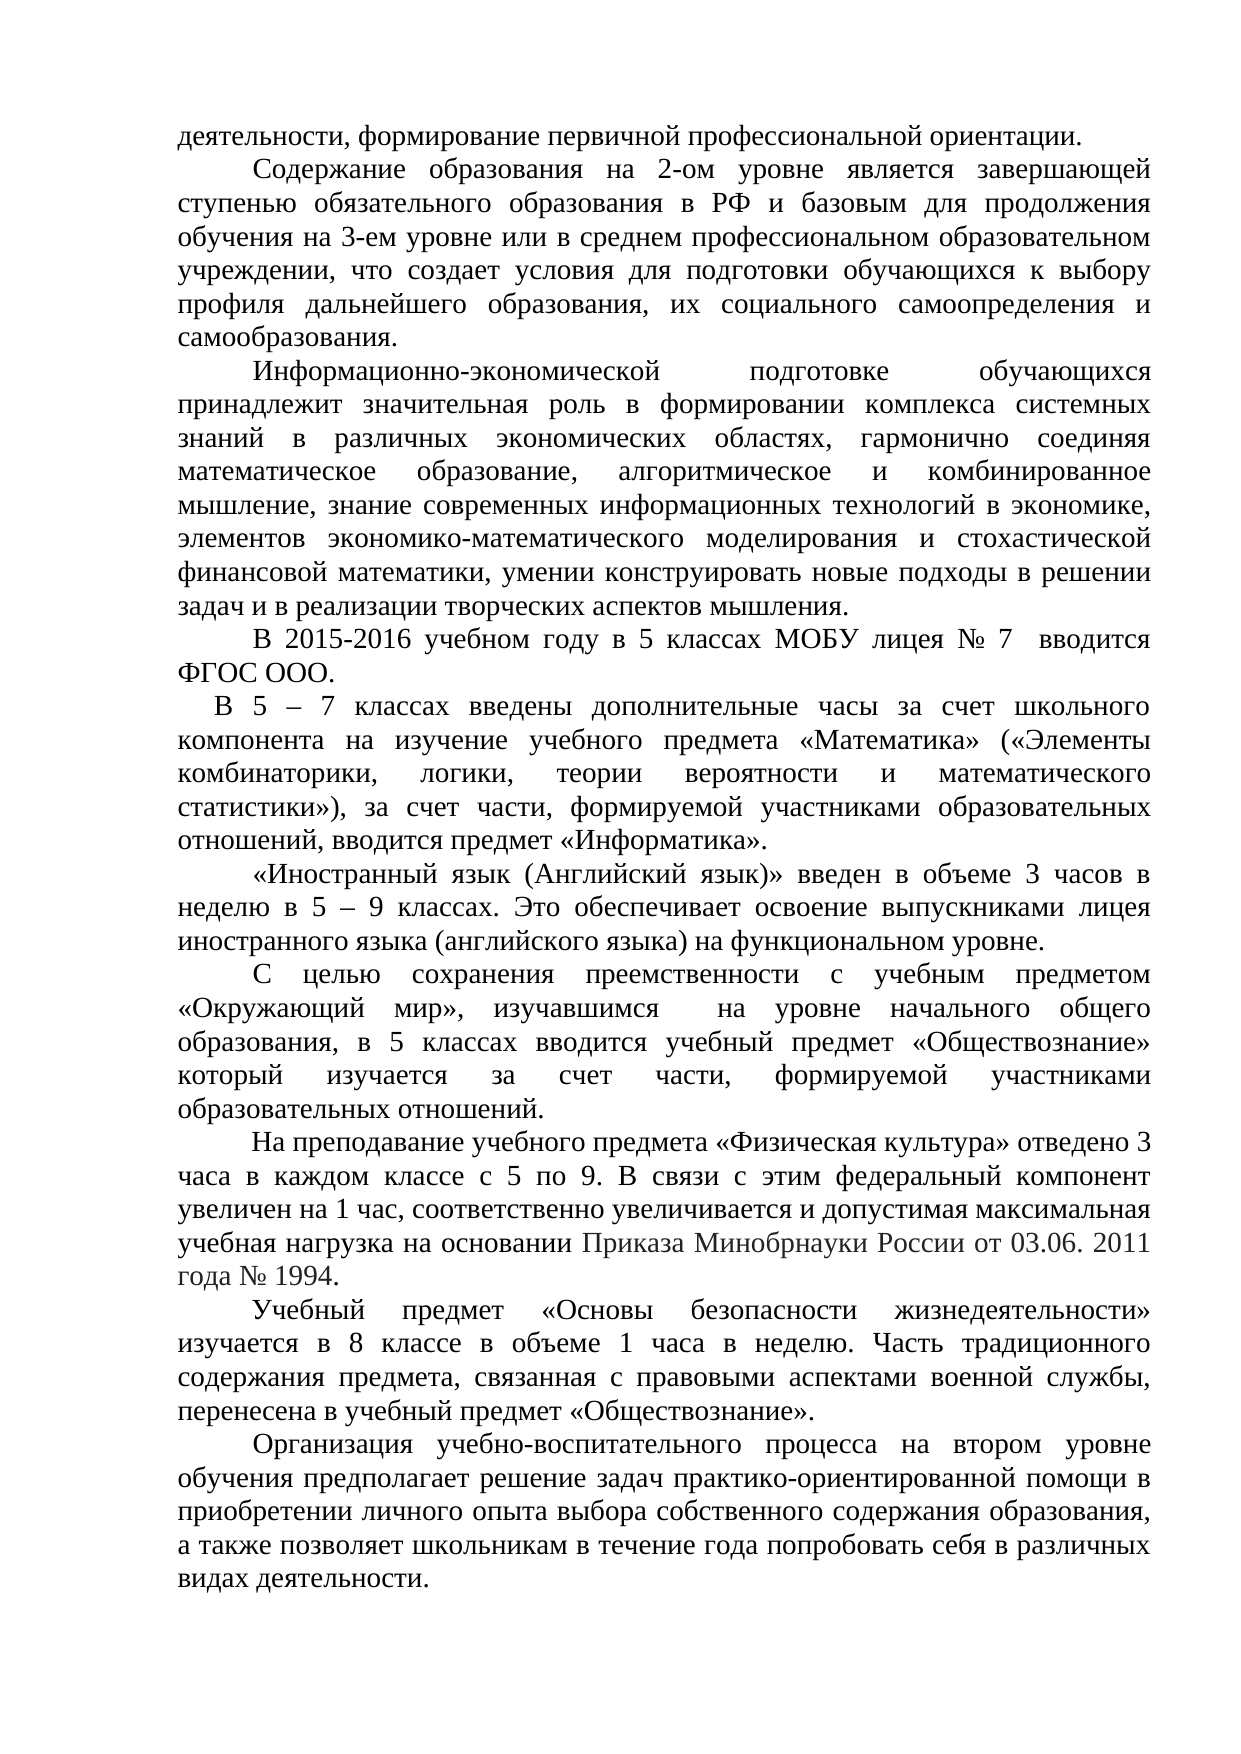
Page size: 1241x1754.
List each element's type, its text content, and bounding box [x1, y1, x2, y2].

text «Иностранный язык (Английский язык)» введен в объеме 3 часов в неделю в 5 – 9 классах. Это обеспечивает освоение выпускниками лицея иностранного языка (английского языка) на функциональном уровне. [177, 856, 1152, 957]
text Содержание образования на 2-ом уровне является завершающей ступенью обязательного образования в РФ и базовым для продолжения обучения на 3-ем уровне или в среднем профессиональном образовательном учреждении, что создает условия для подготовки обучающихся к выбору профиля дальнейшего образования, их социального самоопределения и самообразования. [177, 152, 1152, 353]
text В 5 – 7 классах введены дополнительные часы за счет школьного компонента на изучение учебного предмета «Математика» («Элементы комбинаторики, логики, теории вероятности и математического статистики»), за счет части, формируемой участниками образовательных отношений, вводится предмет «Информатика». [177, 688, 1152, 856]
text С целью сохранения преемственности с учебным предметом «Окружающий мир», изучавшимся на уровне начального общего образования, в 5 классах вводится учебный предмет «Обществознание» который изучается за счет части, формируемой участниками образовательных отношений. [177, 957, 1152, 1124]
text В 2015-2016 учебном году в 5 классах МОБУ лицея № 7 вводится ФГОС ООО. [177, 621, 1152, 688]
text Организация учебно-воспитательного процесса на втором уровне обучения предполагает решение задач практико-ориентированной помощи в приобретении личного опыта выбора собственного содержания образования, а также позволяет школьникам в течение года попробовать себя в различных видах деятельности. [177, 1426, 1152, 1594]
text На преподавание учебного предмета «Физическая культура» отведено 3 часа в каждом классе с 5 по 9. В связи с этим федеральный компонент увеличен на 1 час, соответственно увеличивается и допустимая максимальная учебная нагрузка на основании Приказа Минобрнауки России от 03.06. 2011 года № 1994. [177, 1124, 1152, 1292]
text Учебный предмет «Основы безопасности жизнедеятельности» изучается в 8 классе в объеме 1 часа в неделю. Часть традиционного содержания предмета, связанная с правовыми аспектами военной службы, перенесена в учебный предмет «Обществознание». [177, 1292, 1152, 1426]
text Информационно-экономической подготовке обучающихся принадлежит значительная роль в формировании комплекса системных знаний в различных экономических областях, гармонично соединяя математическое образование, алгоритмическое и комбинированное мышление, знание современных информационных технологий в экономике, элементов экономико-математического моделирования и стохастической финансовой математики, умении конструировать новые подходы в решении задач и в реализации творческих аспектов мышления. [177, 353, 1152, 621]
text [177, 118, 1152, 152]
